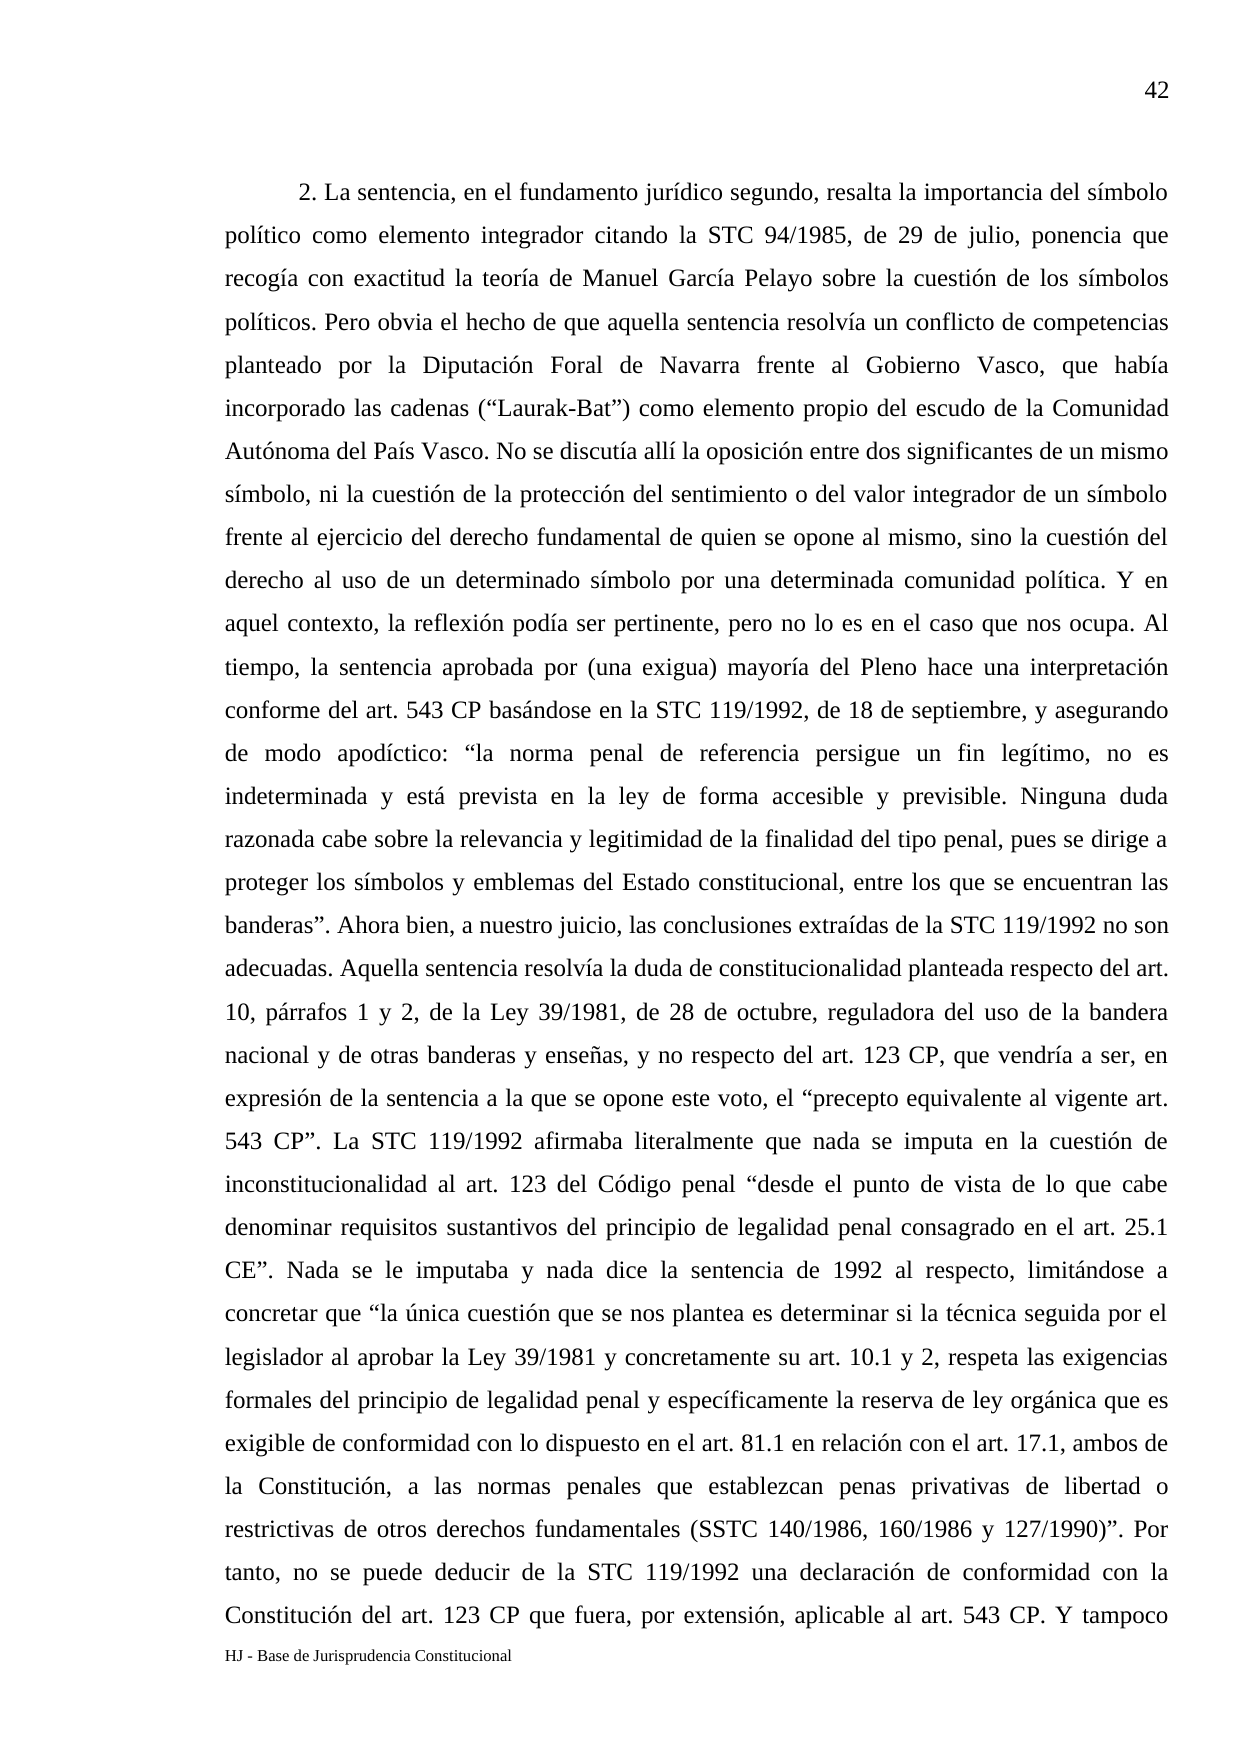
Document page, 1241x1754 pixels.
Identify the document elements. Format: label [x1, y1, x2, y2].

text [224, 177, 1169, 1629]
